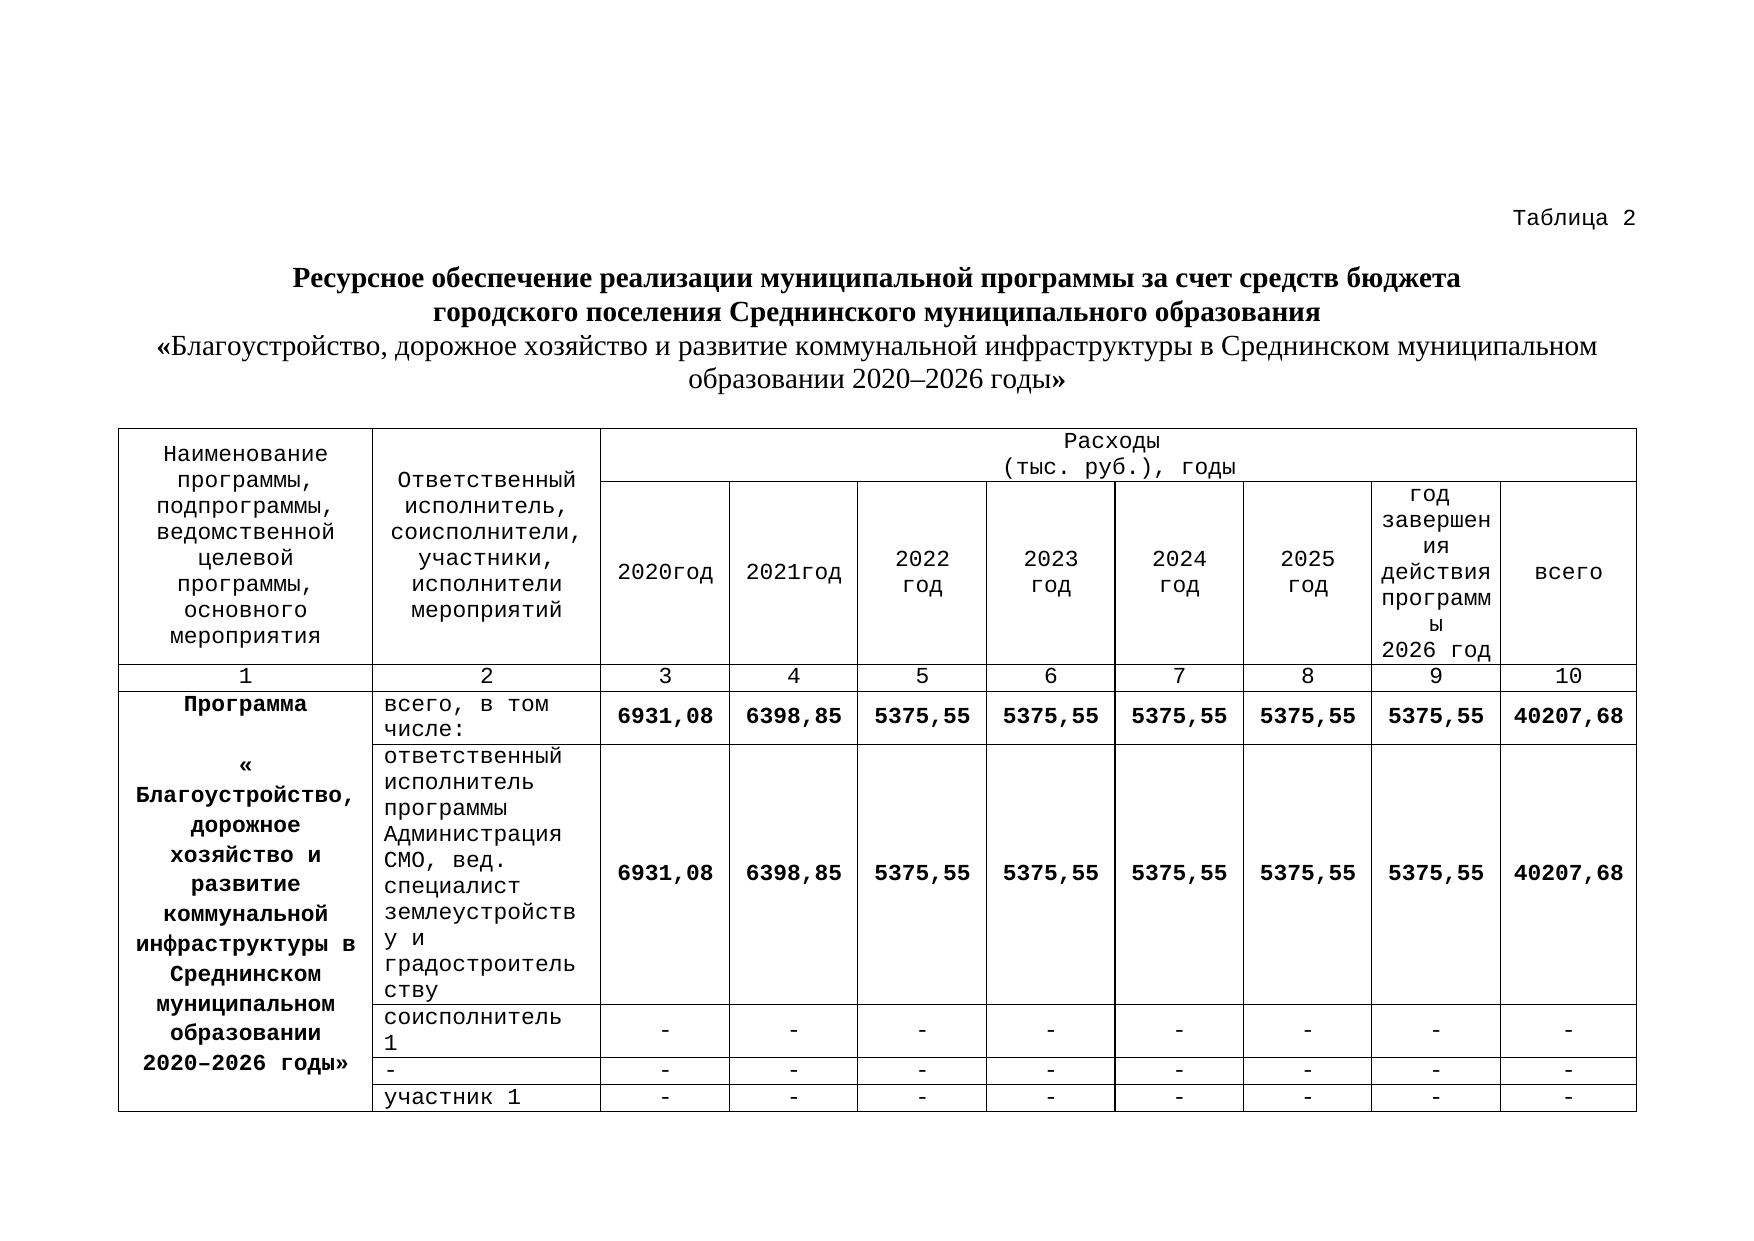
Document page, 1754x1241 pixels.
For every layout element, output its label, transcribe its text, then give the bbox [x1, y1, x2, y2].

table_cell - [1372, 1005, 1500, 1057]
table_cell - [1372, 1085, 1500, 1111]
table_cell участник 1 [373, 1085, 600, 1111]
table_cell - [858, 1085, 986, 1111]
table_cell 2025 год [1244, 482, 1371, 664]
table_cell - [1501, 1085, 1636, 1111]
table_cell всего, в том числе: [373, 692, 600, 744]
table_cell 10 [1501, 665, 1636, 691]
text Ресурсное обеспечение реализации муниципальной программы за счет средств бюджета [118, 261, 1636, 294]
table_cell 5375,55 [1244, 745, 1371, 1004]
table_header Ответственный исполнитель, соисполнители, участники, исполнители мероприятий [373, 429, 600, 664]
table_cell 6398,85 [730, 692, 857, 744]
table_cell 2024 год [1116, 482, 1243, 664]
table_cell 5375,55 [1116, 692, 1243, 744]
table_cell 5375,55 [987, 692, 1114, 744]
table_cell - [730, 1005, 857, 1057]
table_cell 4 [730, 665, 857, 691]
table_cell 6398,85 [730, 745, 857, 1004]
table_cell 5375,55 [858, 692, 986, 744]
table_cell 6 [987, 665, 1114, 691]
table_cell - [1244, 1085, 1371, 1111]
table_cell 2020год [601, 482, 729, 664]
table_cell - [1501, 1005, 1636, 1057]
table_cell соисполнитель 1 [373, 1005, 600, 1057]
table_cell - [730, 1085, 857, 1111]
table_cell - [1501, 1058, 1636, 1084]
table_cell 5375,55 [858, 745, 986, 1004]
table_cell - [987, 1005, 1114, 1057]
table_cell год завершения действия программы 2026 год [1372, 482, 1500, 664]
table_cell - [858, 1058, 986, 1084]
text «Благоустройство, дорожное хозяйство и развитие коммунальной инфраструктуры в Среднинском муниципальном образовании 2020–2026 годы» [118, 328, 1636, 395]
table_cell - [1244, 1005, 1371, 1057]
table_cell 5375,55 [1372, 692, 1500, 744]
table_cell 2021год [730, 482, 857, 664]
table_cell 5375,55 [1372, 745, 1500, 1004]
table_cell 6931,08 [601, 692, 729, 744]
table_cell - [987, 1085, 1114, 1111]
table_cell Программа «Благоустройство, дорожное хозяйство и развитие коммунальной инфраструктуры в Среднинском муниципальном образовании 2020–2026 годы» [119, 692, 372, 1111]
table_cell - [1116, 1005, 1243, 1057]
table_cell 5375,55 [987, 745, 1114, 1004]
table_cell 7 [1116, 665, 1243, 691]
table_header Расходы (тыс. руб.), годы [601, 429, 1636, 481]
table_cell 5375,55 [1244, 692, 1371, 744]
table_cell 40207,68 [1501, 692, 1636, 744]
table_cell 40207,68 [1501, 745, 1636, 1004]
table_cell - [601, 1085, 729, 1111]
table_cell - [730, 1058, 857, 1084]
table_cell - [601, 1058, 729, 1084]
table_cell - [1116, 1085, 1243, 1111]
table_cell - [1244, 1058, 1371, 1084]
table_cell ответственный исполнитель программы Администрация СМО, вед. специалист землеустройству и градостроительству [373, 745, 600, 1004]
table_cell 8 [1244, 665, 1371, 691]
table_cell - [987, 1058, 1114, 1084]
table_cell 2022 год [858, 482, 986, 664]
table_cell 3 [601, 665, 729, 691]
table_cell - [373, 1058, 600, 1084]
table_cell 5375,55 [1116, 745, 1243, 1004]
table_cell 6931,08 [601, 745, 729, 1004]
table_header Наименование программы, подпрограммы, ведомственной целевой программы, основного мероприятия [119, 429, 372, 664]
table_cell всего [1501, 482, 1636, 664]
table_cell 1 [119, 665, 372, 691]
table_cell - [601, 1005, 729, 1057]
table_cell - [858, 1005, 986, 1057]
text Таблица 2 [118, 206, 1636, 232]
table_cell 9 [1372, 665, 1500, 691]
table_cell - [1372, 1058, 1500, 1084]
table_cell - [1116, 1058, 1243, 1084]
table_cell 2 [373, 665, 600, 691]
table_cell 2023 год [987, 482, 1114, 664]
table_cell 5 [858, 665, 986, 691]
text городского поселения Среднинского муниципального образования [118, 294, 1636, 328]
